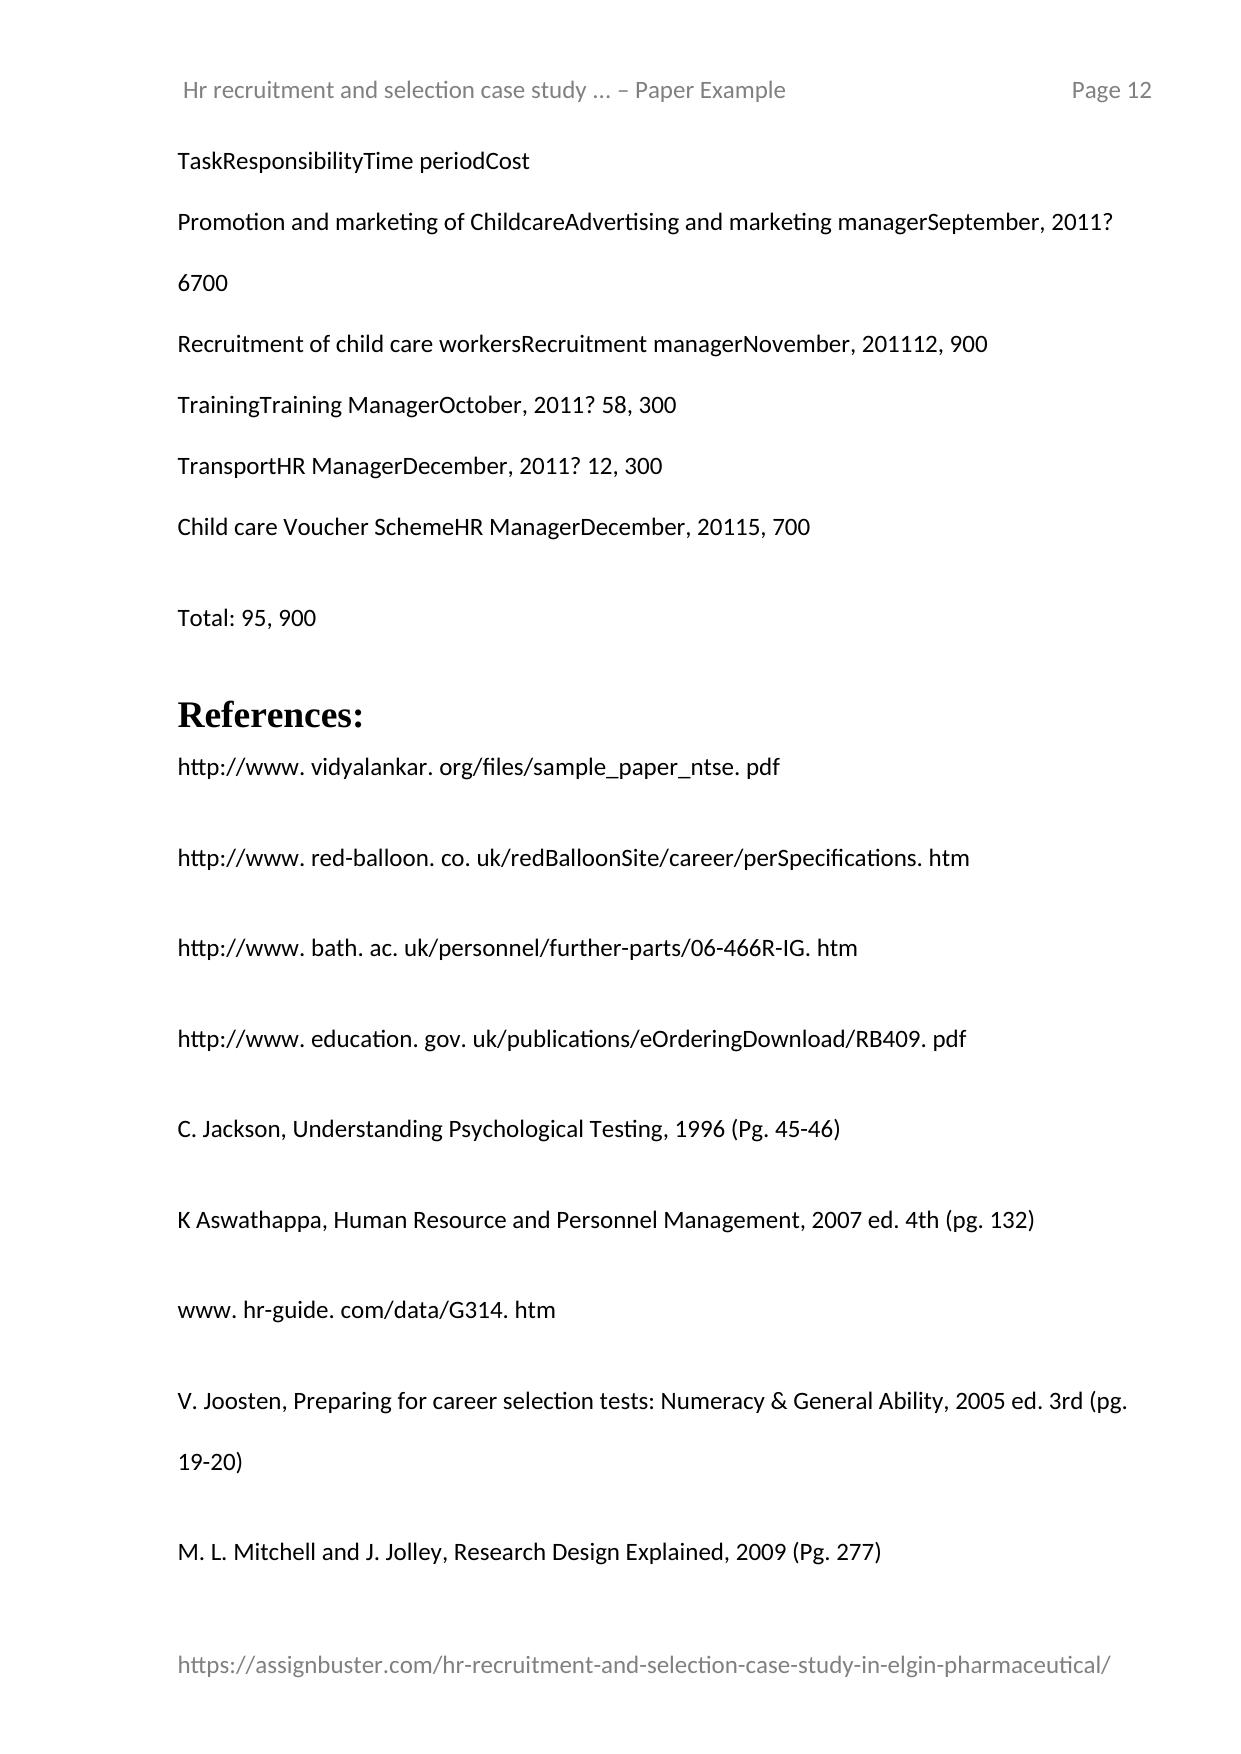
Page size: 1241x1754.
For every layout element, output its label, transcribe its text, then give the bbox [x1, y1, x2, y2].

text TaskResponsibilityTime periodCost Promotion and marketing of ChildcareAdvertising and marketing managerSeptember, 2011? 6700 Recruitment of child care workersRecruitment managerNovember, 201112, 900 TrainingTraining ManagerOctober, 2011? 58, 300 TransportHR ManagerDecember, 2011? 12, 300 Child care Voucher SchemeHR ManagerDecember, 20115, 700 [177, 145, 1152, 542]
text www. hr-guide. com/data/G314. htm [177, 1294, 1152, 1325]
text http://www. vidyalankar. org/files/sample_paper_ntse. pdf [177, 751, 1152, 782]
text http://www. education. gov. uk/publications/eOrderingDownload/RB409. pdf [177, 1023, 1152, 1053]
text C. Jackson, Understanding Psychological Testing, 1996 (Pg. 45-46) [177, 1113, 1152, 1144]
subtitle References: [177, 692, 1152, 735]
text M. L. Mitchell and J. Jolley, Research Design Explained, 2009 (Pg. 277) [177, 1537, 1152, 1567]
text Total: 95, 900 [177, 602, 1152, 632]
text http://www. red-balloon. co. uk/redBalloonSite/career/perSpecifications. htm [177, 842, 1152, 872]
text http://www. bath. ac. uk/personnel/further-parts/06-466R-IG. htm [177, 932, 1152, 963]
text K Aswathappa, Human Resource and Personnel Management, 2007 ed. 4th (pg. 132) [177, 1204, 1152, 1234]
text V. Joosten, Preparing for career selection tests: Numeracy & General Ability, 2005 ed. 3rd (pg. 19-20) [177, 1385, 1152, 1477]
